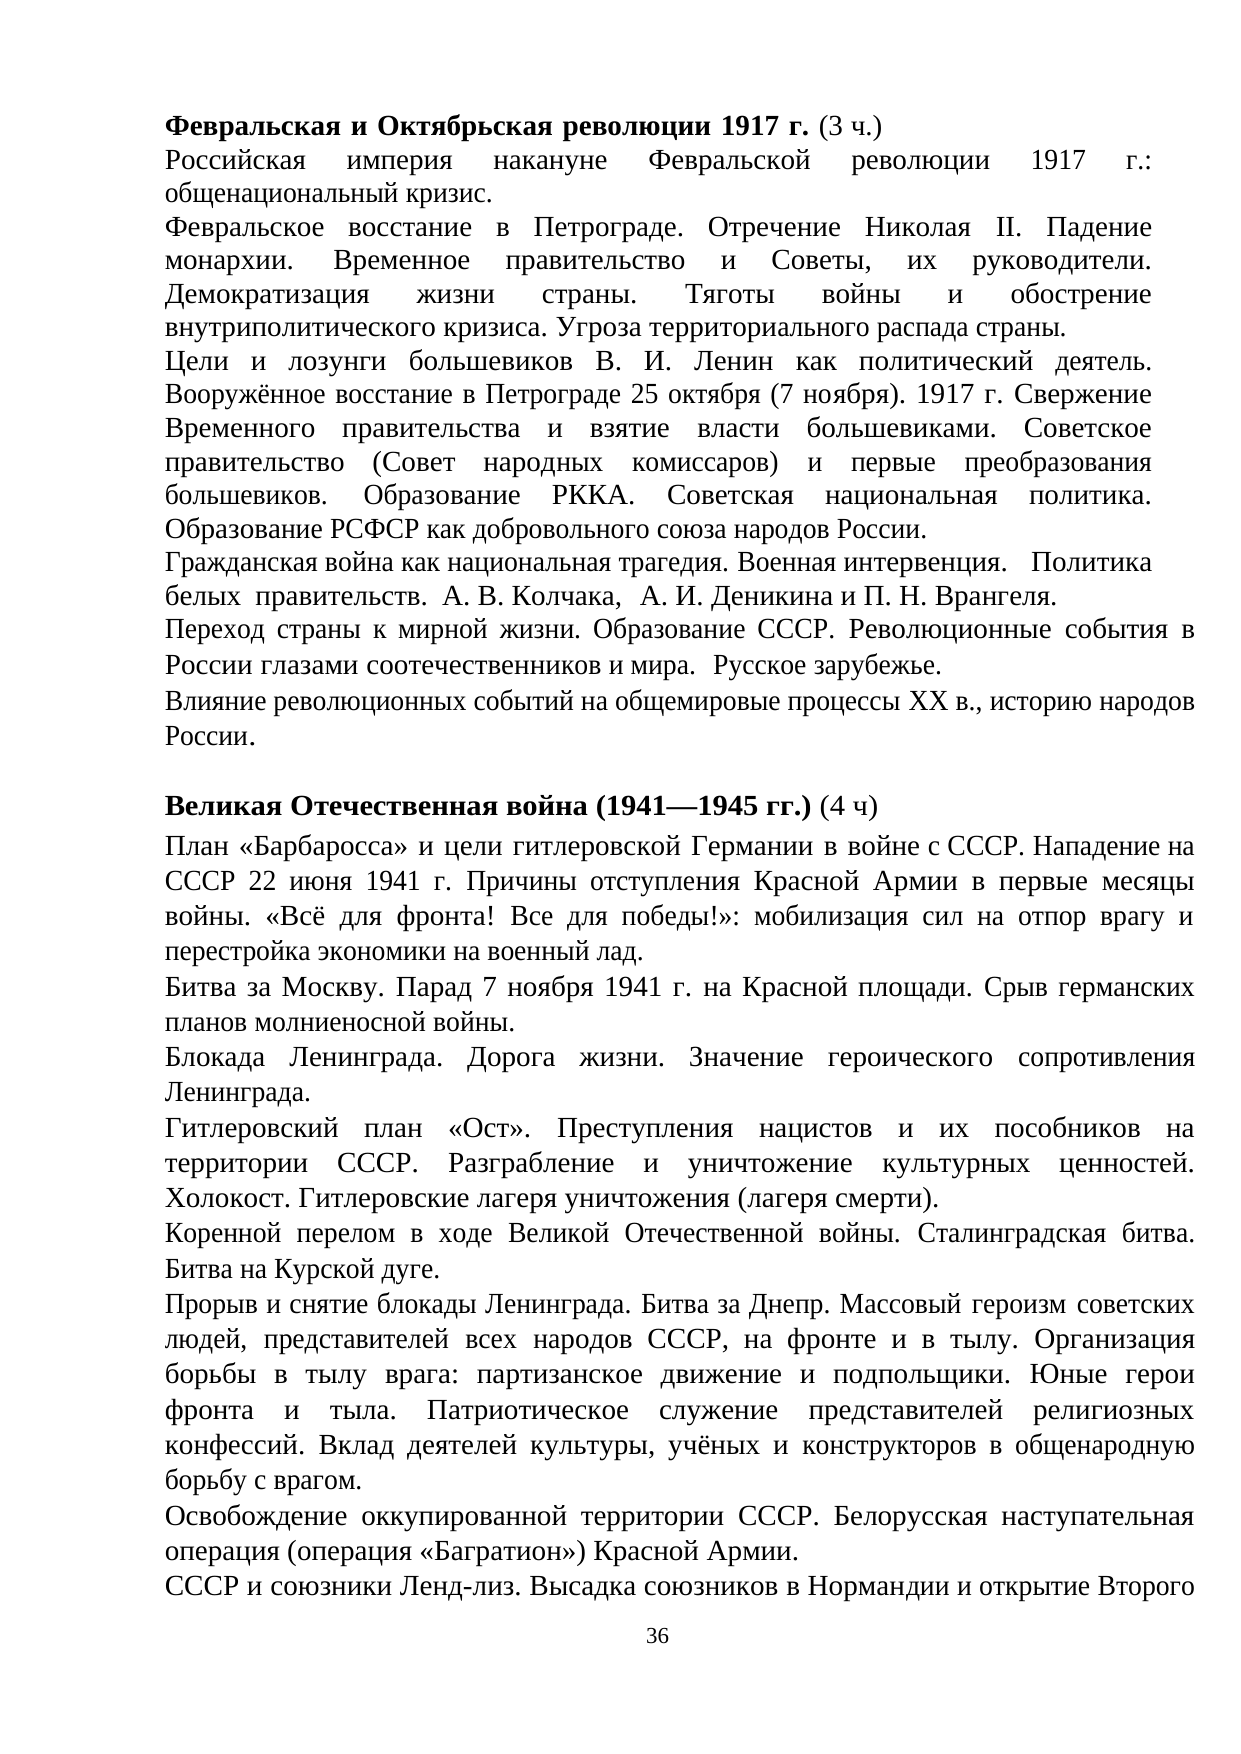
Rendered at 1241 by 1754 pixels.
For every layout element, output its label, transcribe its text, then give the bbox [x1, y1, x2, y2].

text Битва за Москву. Парад 7 ноября 1941 г. на Красной площади. Срыв германских планов молниеносной войны. [164, 969, 1195, 1037]
text Влияние революционных событий на общемировые процессы XX в., историю народов России. [164, 683, 1195, 752]
text План «Барбаросса» и цели гитлеровской Германии в войне с СССР. Нападение на СССР 22 июня 1941 г. Причины отступления Красной Армии в первые месяцы войны. «Всё для фронта! Все для победы!»: мобилизация сил на отпор врагу и перестройка экономики на военный лад. [164, 828, 1195, 967]
text Освобождение оккупированной территории СССР. Белорусская наступательная операция (операция «Багратион») Красной Армии. [164, 1498, 1195, 1566]
text Российская империя накануне Февральской революции 1917 г.: общенациональный кризис. [164, 142, 1152, 209]
text Февральское восстание в Петрограде. Отречение Николая II. Падение монархии. Временное правительство и Советы, их руководители. Демократизация жизни страны. Тяготы войны и обострение внутриполитического кризиса. Угроза территориального распада страны. [164, 209, 1152, 343]
text Цели и лозунги большевиков В. И. Ленин как политический деятель. Вооружённое восстание в Петрограде 25 октября (7 ноября). 1917 г. Свержение Временного правительства и взятие власти большевиками. Советское правительство (Совет народных комиссаров) и первые преобразования большевиков. Образование РККА. Советская национальная политика. Образование РСФСР как добровольного союза народов России. [164, 343, 1152, 544]
text Великая Отечественная война (1941—1945 гг.) (4 ч) [164, 788, 1211, 821]
text Переход страны к мирной жизни. Образование СССР. Революционные события в России глазами соотечественников и мира. Русское зарубежье. [164, 612, 1195, 680]
text Февральская и Октябрьская революции 1917 г. (3 ч.) [164, 108, 1211, 142]
text Гражданская война как национальная трагедия. Военная интервенция. Политика белых правительств. А. В. Колчака, А. И. Деникина и П. Н. Врангеля. [164, 544, 1152, 611]
text Коренной перелом в ходе Великой Отечественной войны. Сталинградская битва. Битва на Курской дуге. [164, 1216, 1195, 1284]
text Прорыв и снятие блокады Ленинграда. Битва за Днепр. Массовый героизм советских людей, представителей всех народов СССР, на фронте и в тылу. Организация борьбы в тылу врага: партизанское движение и подпольщики. Юные герои фронта и тыла. Патриотическое служение представителей религиозных конфессий. Вклад деятелей культуры, учёных и конструкторов в общенародную борьбу с врагом. [164, 1286, 1195, 1496]
text Гитлеровский план «Ост». Преступления нацистов и их пособников на территории СССР. Разграбление и уничтожение культурных ценностей. Холокост. Гитлеровские лагеря уничтожения (лагеря смерти). [164, 1110, 1195, 1214]
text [164, 1568, 1195, 1602]
text Блокада Ленинграда. Дорога жизни. Значение героического сопротивления Ленинграда. [164, 1039, 1195, 1108]
